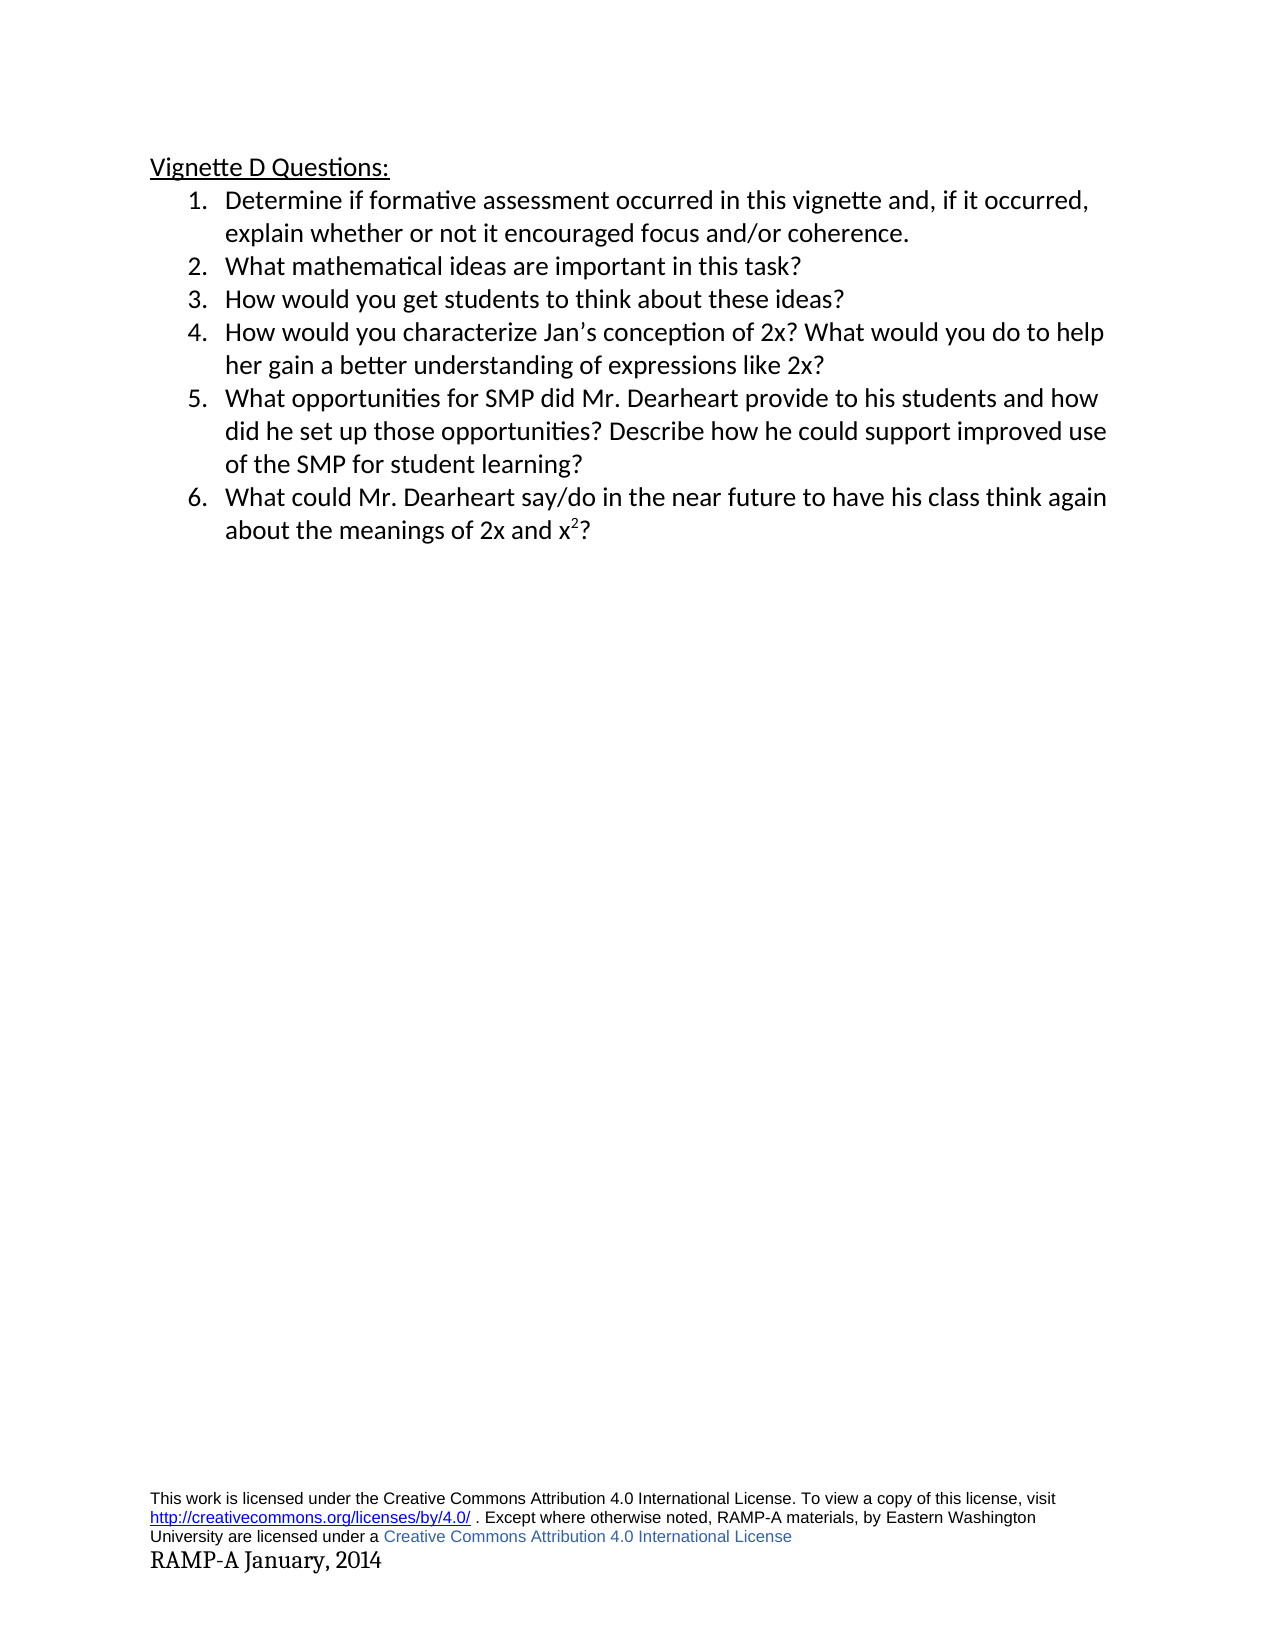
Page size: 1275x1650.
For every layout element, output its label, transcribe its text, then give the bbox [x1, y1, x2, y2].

list What could Mr. Dearheart say/do in the near future to have his class think again about the meanings of 2x and x2? [187, 480, 1125, 546]
list Determine if formative assessment occurred in this vignette and, if it occurred, explain whether or not it encouraged focus and/or coherence. [187, 183, 1125, 249]
list How would you get students to think about these ideas? [187, 282, 1125, 315]
list What opportunities for SMP did Mr. Dearheart provide to his students and how did he set up those opportunities? Describe how he could support improved use of the SMP for student learning? [187, 381, 1125, 480]
list What mathematical ideas are important in this task? [187, 249, 1125, 282]
text Vignette D Questions: [150, 150, 1125, 183]
list How would you characterize Jan’s conception of 2x? What would you do to help her gain a better understanding of expressions like 2x? [187, 315, 1125, 381]
